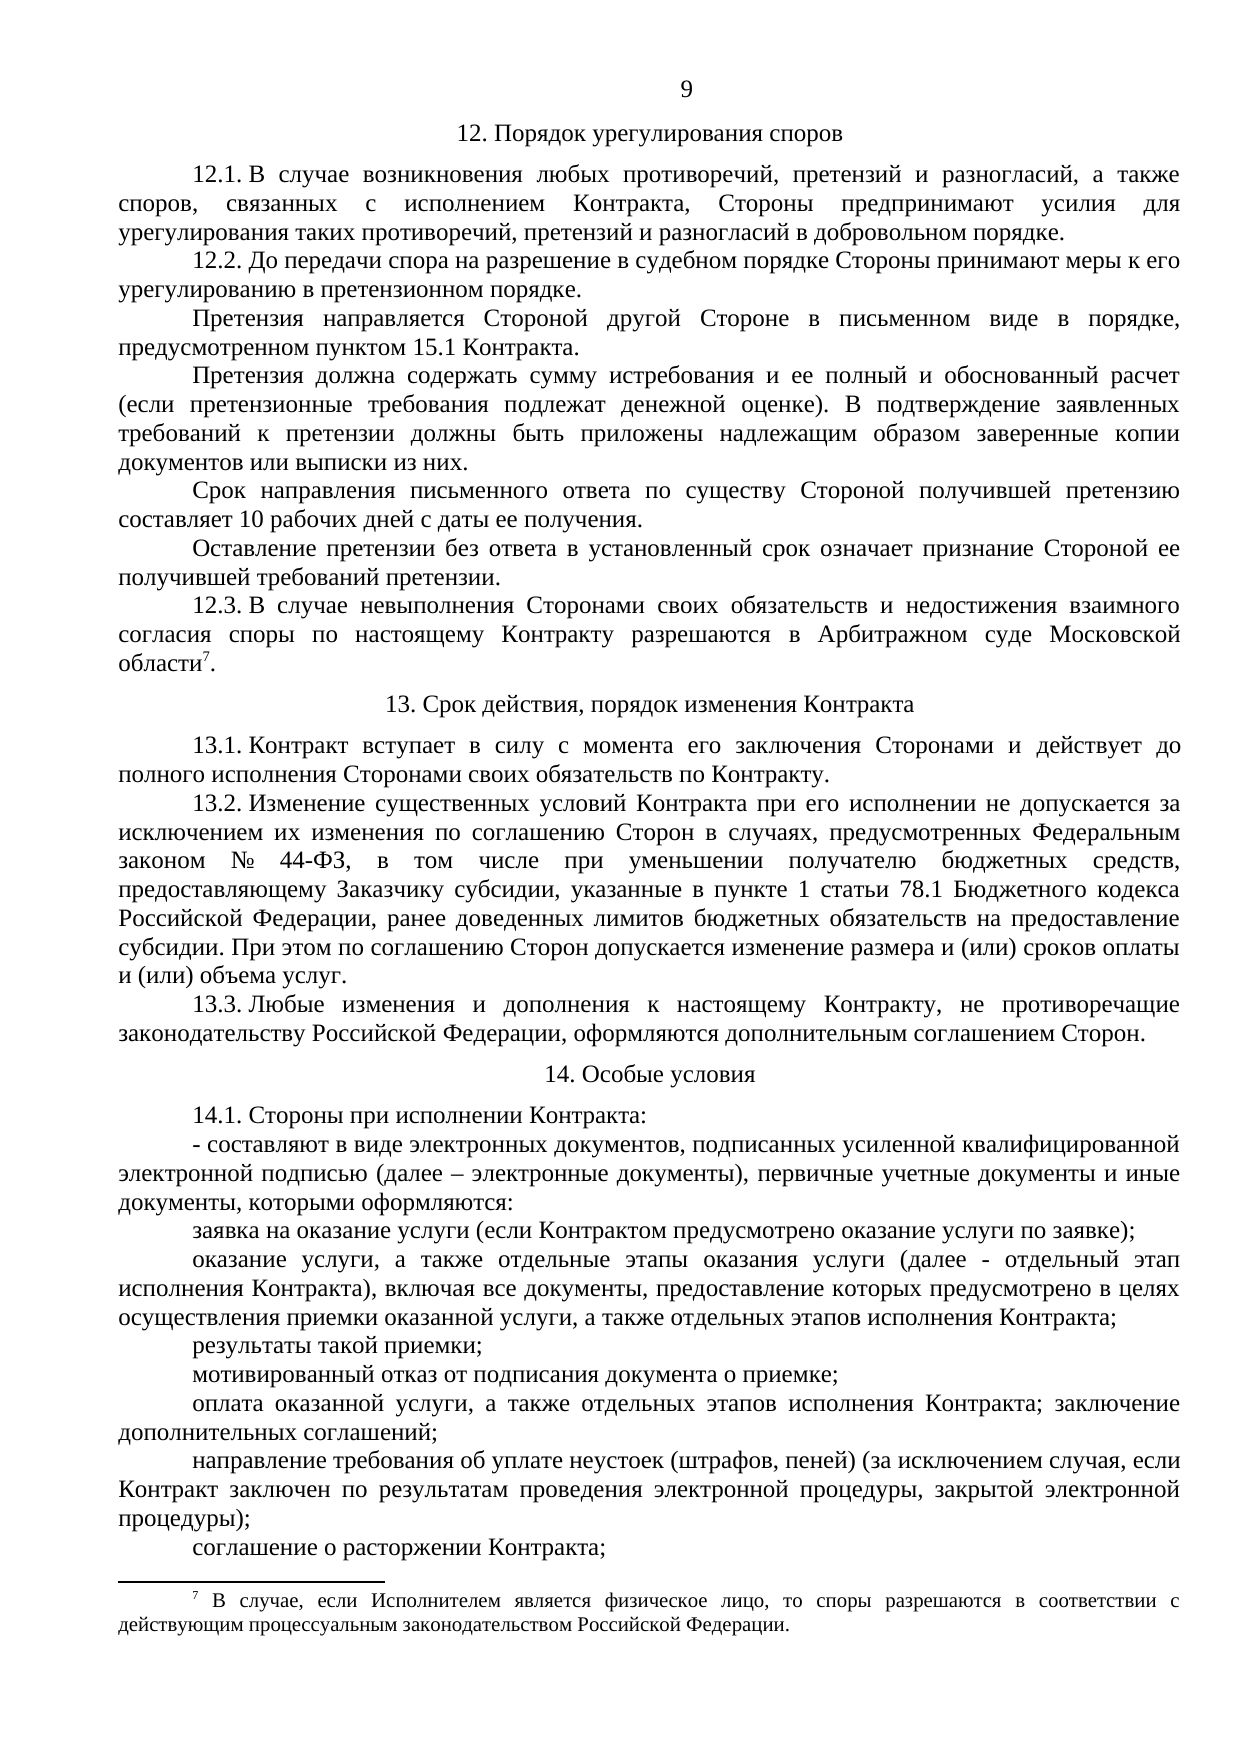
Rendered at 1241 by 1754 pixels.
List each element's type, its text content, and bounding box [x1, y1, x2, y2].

list Срок направления письменного ответа по существу Стороной получившей претензию составляет 10 рабочих дней с даты ее получения. [118, 476, 1181, 533]
list Оставление претензии без ответа в установленный срок означает признание Стороной ее получившей требований претензии. [118, 533, 1181, 591]
text соглашение о расторжении Контракта; [118, 1532, 1181, 1561]
text Срок действия, порядок изменения Контракта [118, 689, 1181, 718]
list Претензия должна содержать сумму истребования и ее полный и обоснованный расчет (если претензионные требования подлежат денежной оценке). В подтверждение заявленных требований к претензии должны быть приложены надлежащим образом заверенные копии документов или выписки из них. [118, 361, 1181, 476]
text направление требования об уплате неустоек (штрафов, пеней) (за исключением случая, если Контракт заключен по результатам проведения электронной процедуры, закрытой электронной процедуры); [118, 1446, 1181, 1532]
text Контракт вступает в силу с момента его заключения Сторонами и действует до полного исполнения Сторонами своих обязательств по Контракту. [118, 731, 1181, 788]
text В случае невыполнения Сторонами своих обязательств и недостижения взаимного согласия споры по настоящему Контракту разрешаются в Арбитражном суде Московской области. [118, 591, 1181, 677]
text В случае возникновения любых противоречий, претензий и разногласий, а также споров, связанных с исполнением Контракта, Стороны предпринимают усилия для урегулирования таких противоречий, претензий и разногласий в добровольном порядке. [118, 159, 1181, 246]
list Претензия направляется Стороной другой Стороне в письменном виде в порядке, предусмотренном пунктом 15.1 Контракта. [118, 303, 1181, 361]
text Порядок урегулирования споров [118, 118, 1181, 147]
text результаты такой приемки; [118, 1331, 1181, 1359]
text 14.1. Стороны при исполнении Контракта: [118, 1101, 1181, 1129]
text мотивированный отказ от подписания документа о приемке; [118, 1359, 1181, 1388]
text Любые изменения и дополнения к настоящему Контракту, не противоречащие законодательству Российской Федерации, оформляются дополнительным соглашением Сторон. [118, 989, 1181, 1047]
text заявка на оказание услуги (если Контрактом предусмотрено оказание услуги по заявке); [118, 1216, 1181, 1244]
text Изменение существенных условий Контракта при его исполнении не допускается за исключением их изменения по соглашению Сторон в случаях, предусмотренных Федеральным законом № 44-ФЗ, в том числе при уменьшении получателю бюджетных средств, предоставляющему Заказчику субсидии, указанные в пункте 1 статьи 78.1 Бюджетного кодекса Российской Федерации, ранее доведенных лимитов бюджетных обязательств на предоставление субсидии. При этом по соглашению Сторон допускается изменение размера и (или) сроков оплаты и (или) объема услуг. [118, 788, 1181, 989]
text - составляют в виде электронных документов, подписанных усиленной квалифицированной электронной подписью (далее – электронные документы), первичные учетные документы и иные документы, которыми оформляются: [118, 1129, 1181, 1216]
text До передачи спора на разрешение в судебном порядке Стороны принимают меры к его урегулированию в претензионном порядке. [118, 246, 1181, 303]
text оплата оказанной услуги, а также отдельных этапов исполнения Контракта; заключение дополнительных соглашений; [118, 1388, 1181, 1446]
text оказание услуги, а также отдельные этапы оказания услуги (далее - отдельный этап исполнения Контракта), включая все документы, предоставление которых предусмотрено в целях осуществления приемки оказанной услуги, а также отдельных этапов исполнения Контракта; [118, 1244, 1181, 1331]
text Особые условия [118, 1059, 1181, 1088]
